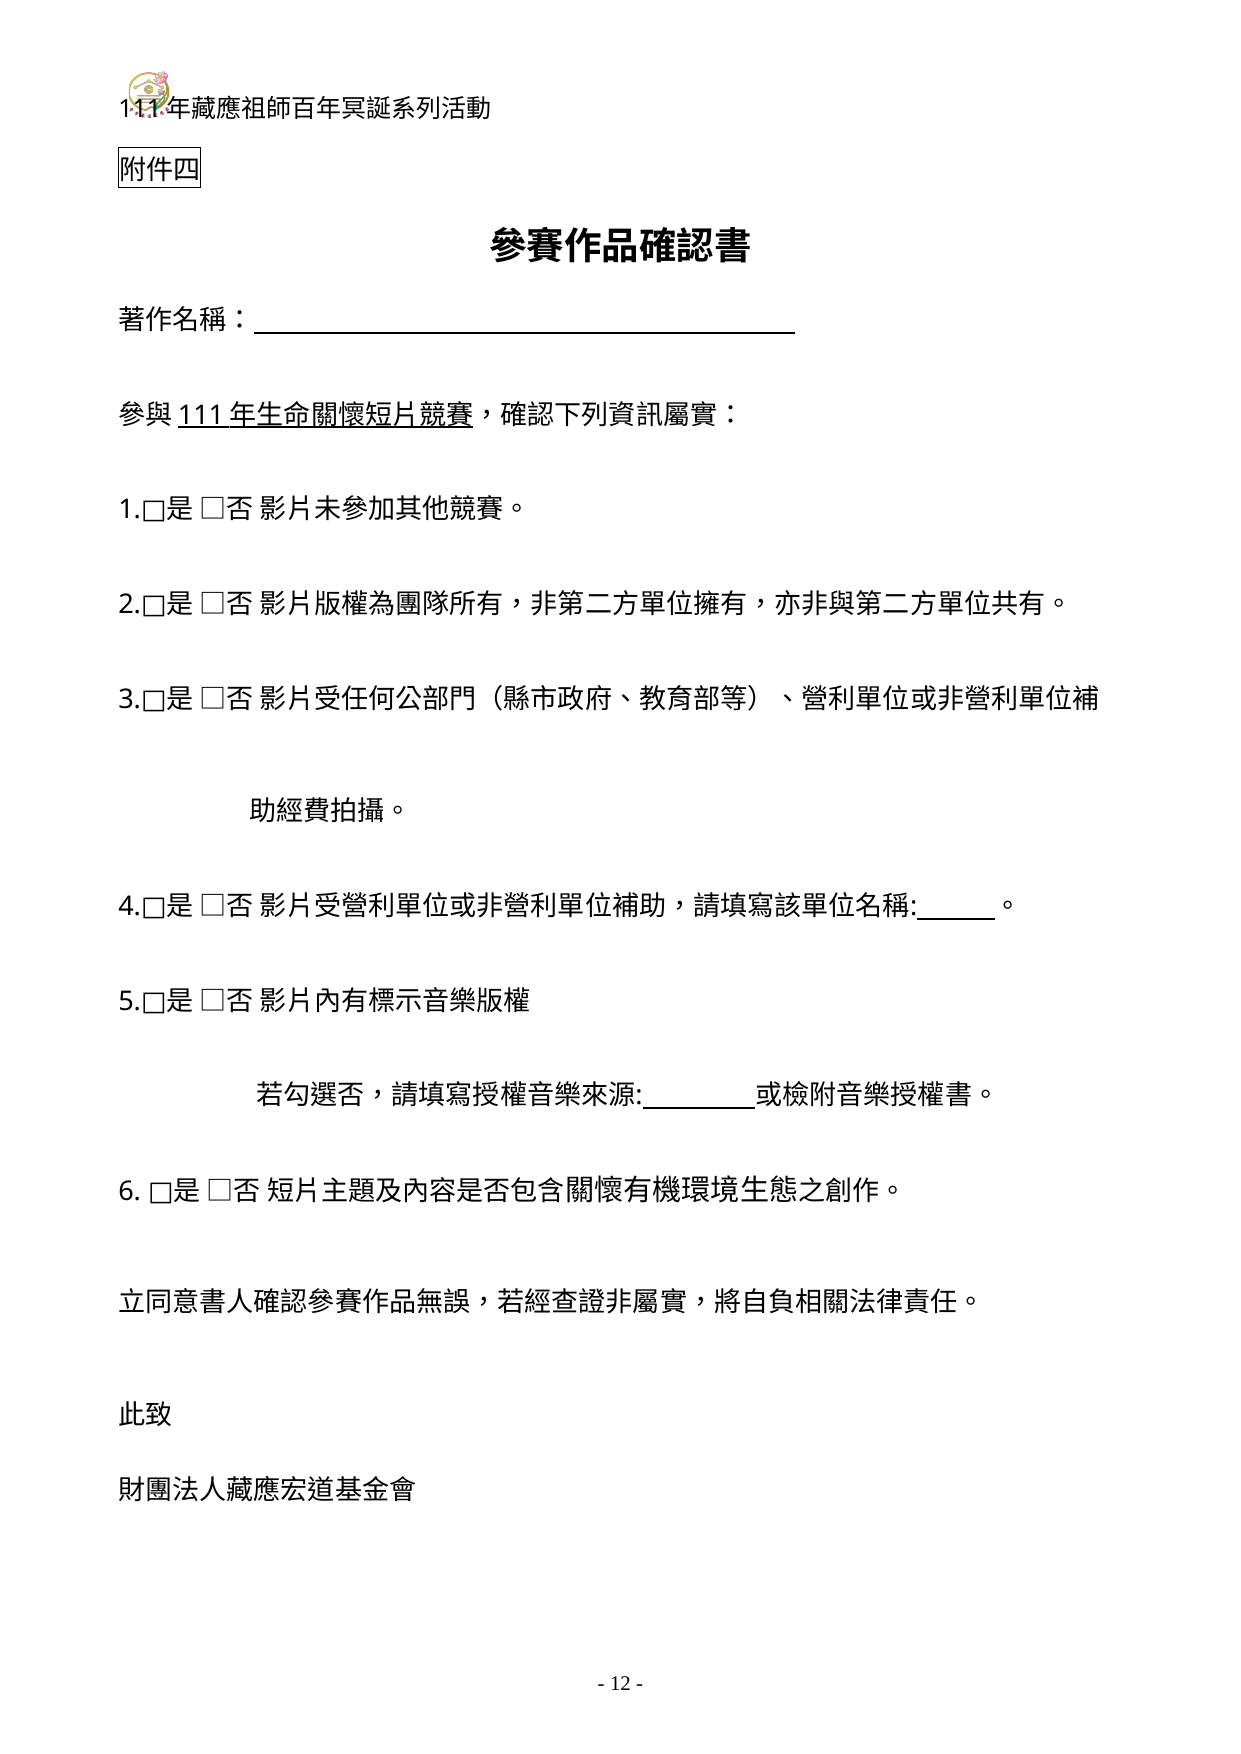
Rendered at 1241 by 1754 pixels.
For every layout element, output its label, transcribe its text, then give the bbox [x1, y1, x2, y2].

text 著作名稱： [118, 280, 1122, 355]
text 附件四 [118, 130, 1122, 205]
text 1.□是 □否 影片未參加其他競賽。 [118, 469, 1122, 544]
text 立同意書人確認參賽作品無誤，若經查證非屬實，將自負相關法律責任。 [118, 1263, 1122, 1338]
text 財團法人藏應宏道基金會 [118, 1450, 1122, 1525]
text 4.□是 □否 影片受營利單位或非營利單位補助，請填寫該單位名稱: 。 [118, 866, 1122, 941]
text 3.□是 □否 影片受任何公部門（縣市政府、教育部等）、營利單位或非營利單位補 助經費拍攝。 [118, 659, 1122, 846]
text 2.□是 □否 影片版權為團隊所有，非第二方單位擁有，亦非與第二方單位共有。 [118, 564, 1122, 639]
text 參與111年生命關懷短片競賽，確認下列資訊屬實： [118, 375, 1122, 450]
text 此致 [118, 1375, 1122, 1450]
text 5.□是 □否 影片內有標示音樂版權 [118, 961, 1122, 1036]
picture [128, 71, 169, 118]
text 6. □是 □否 短片主題及內容是否包含關懷有機環境生態之創作。 [118, 1150, 1122, 1225]
text 若勾選否，請填寫授權音樂來源: 或檢附音樂授權書。 [229, 1055, 1122, 1130]
text 參賽作品確認書 [118, 205, 1122, 280]
